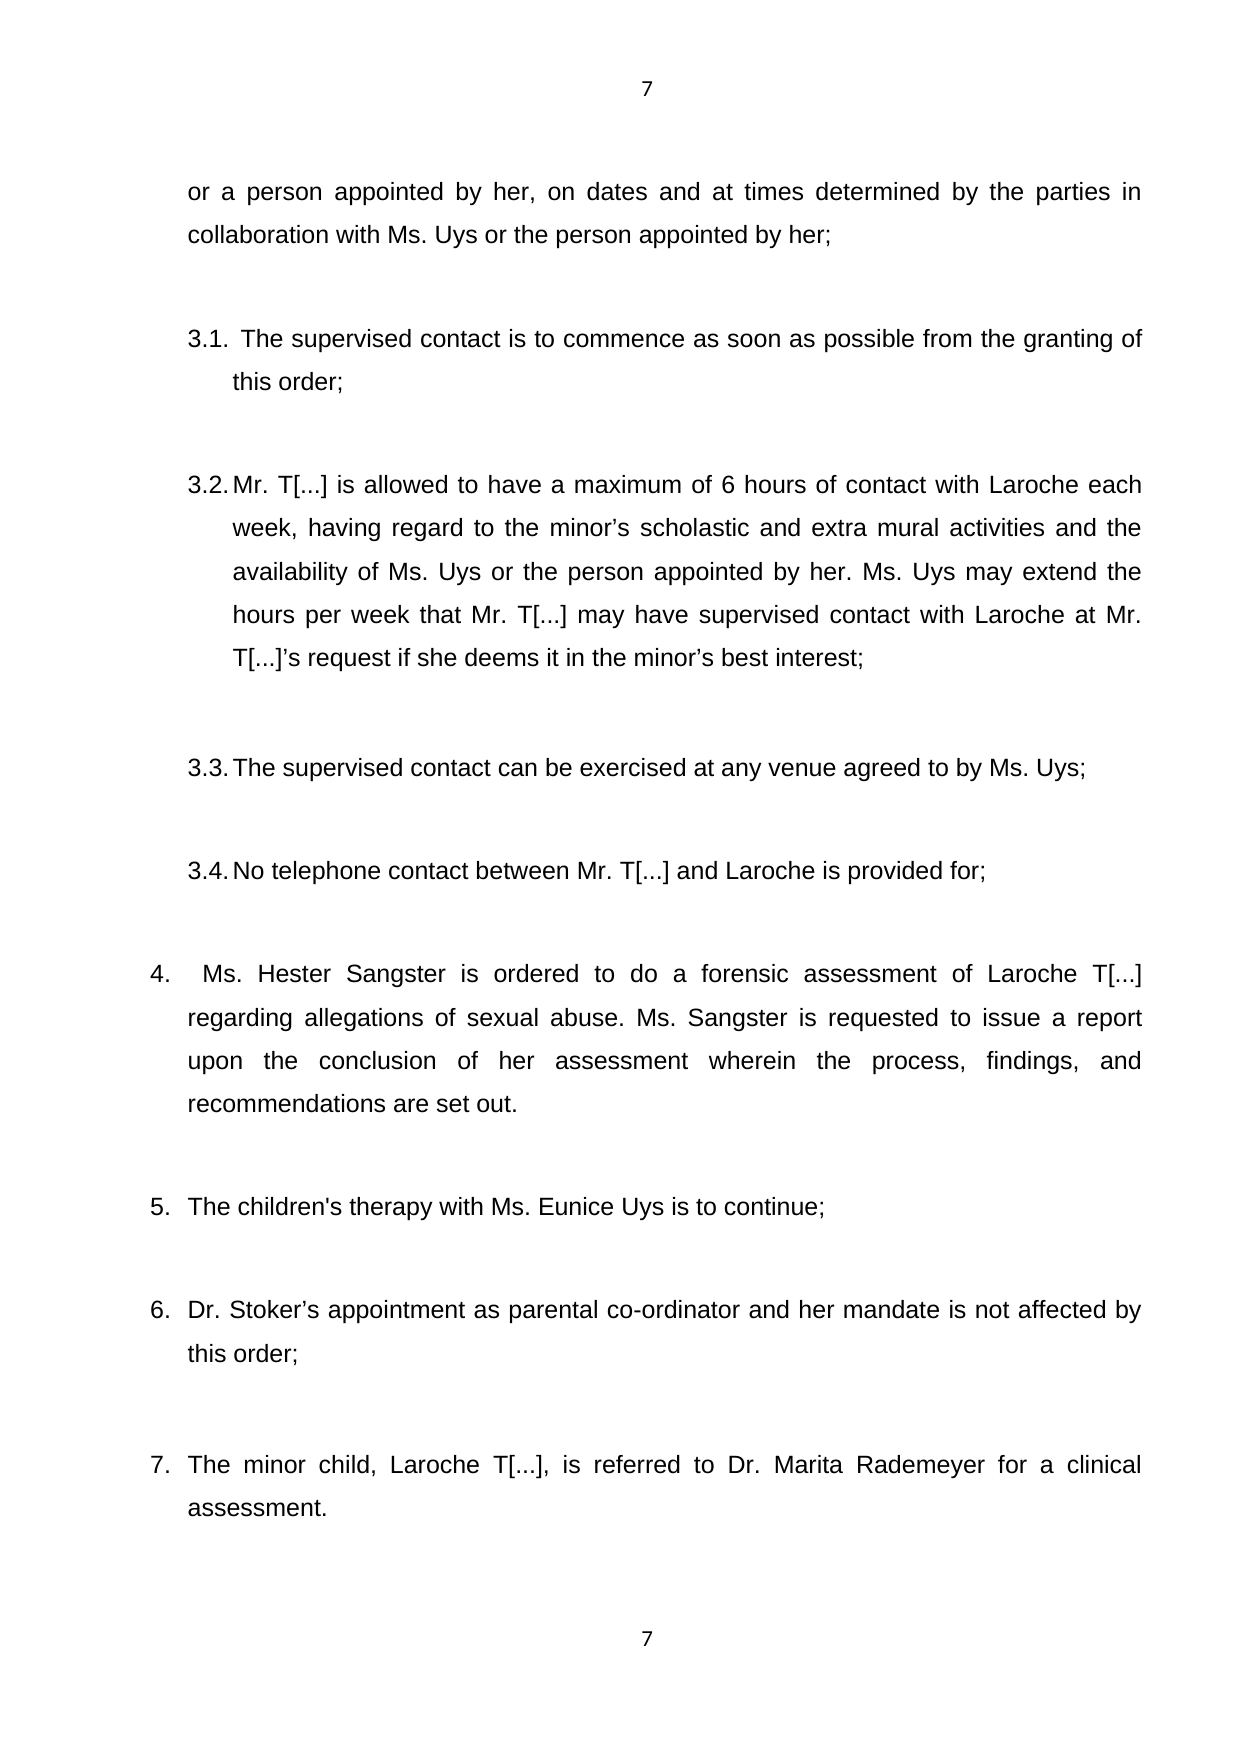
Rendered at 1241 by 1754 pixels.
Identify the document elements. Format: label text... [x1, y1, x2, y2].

text 5. The children's therapy with Ms. Eunice Uys is to continue; [150, 1192, 1144, 1221]
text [150, 177, 1144, 249]
text 6. Dr. Stoker’s appointment as parental co-ordinator and her mandate is not affected by this order; [150, 1296, 1144, 1367]
text 3.1. The supervised contact is to commence as soon as possible from the granting of this order; [187, 324, 1144, 396]
text 4. Ms. Hester Sangster is ordered to do a forensic assessment of Laroche T[...] regarding allegations of sexual abuse. Ms. Sangster is requested to issue a report upon the conclusion of her assessment wherein the process, findings, and recommendations are set out. [150, 959, 1144, 1118]
text 3.4. No telephone contact between Mr. T[...] and Laroche is provided for; [187, 856, 1144, 885]
text 7. The minor child, Laroche T[...], is referred to Dr. Marita Rademeyer for a clinical assessment. [150, 1450, 1144, 1522]
text 3.2. Mr. T[...] is allowed to have a maximum of 6 hours of contact with Laroche each week, having regard to the minor’s scholastic and extra mural activities and the availability of Ms. Uys or the person appointed by her. Ms. Uys may extend the hours per week that Mr. T[...] may have supervised contact with Laroche at Mr. T[...]’s request if she deems it in the minor’s best interest; [187, 470, 1144, 671]
text 3.3. The supervised contact can be exercised at any venue agreed to by Ms. Uys; [187, 753, 1144, 782]
